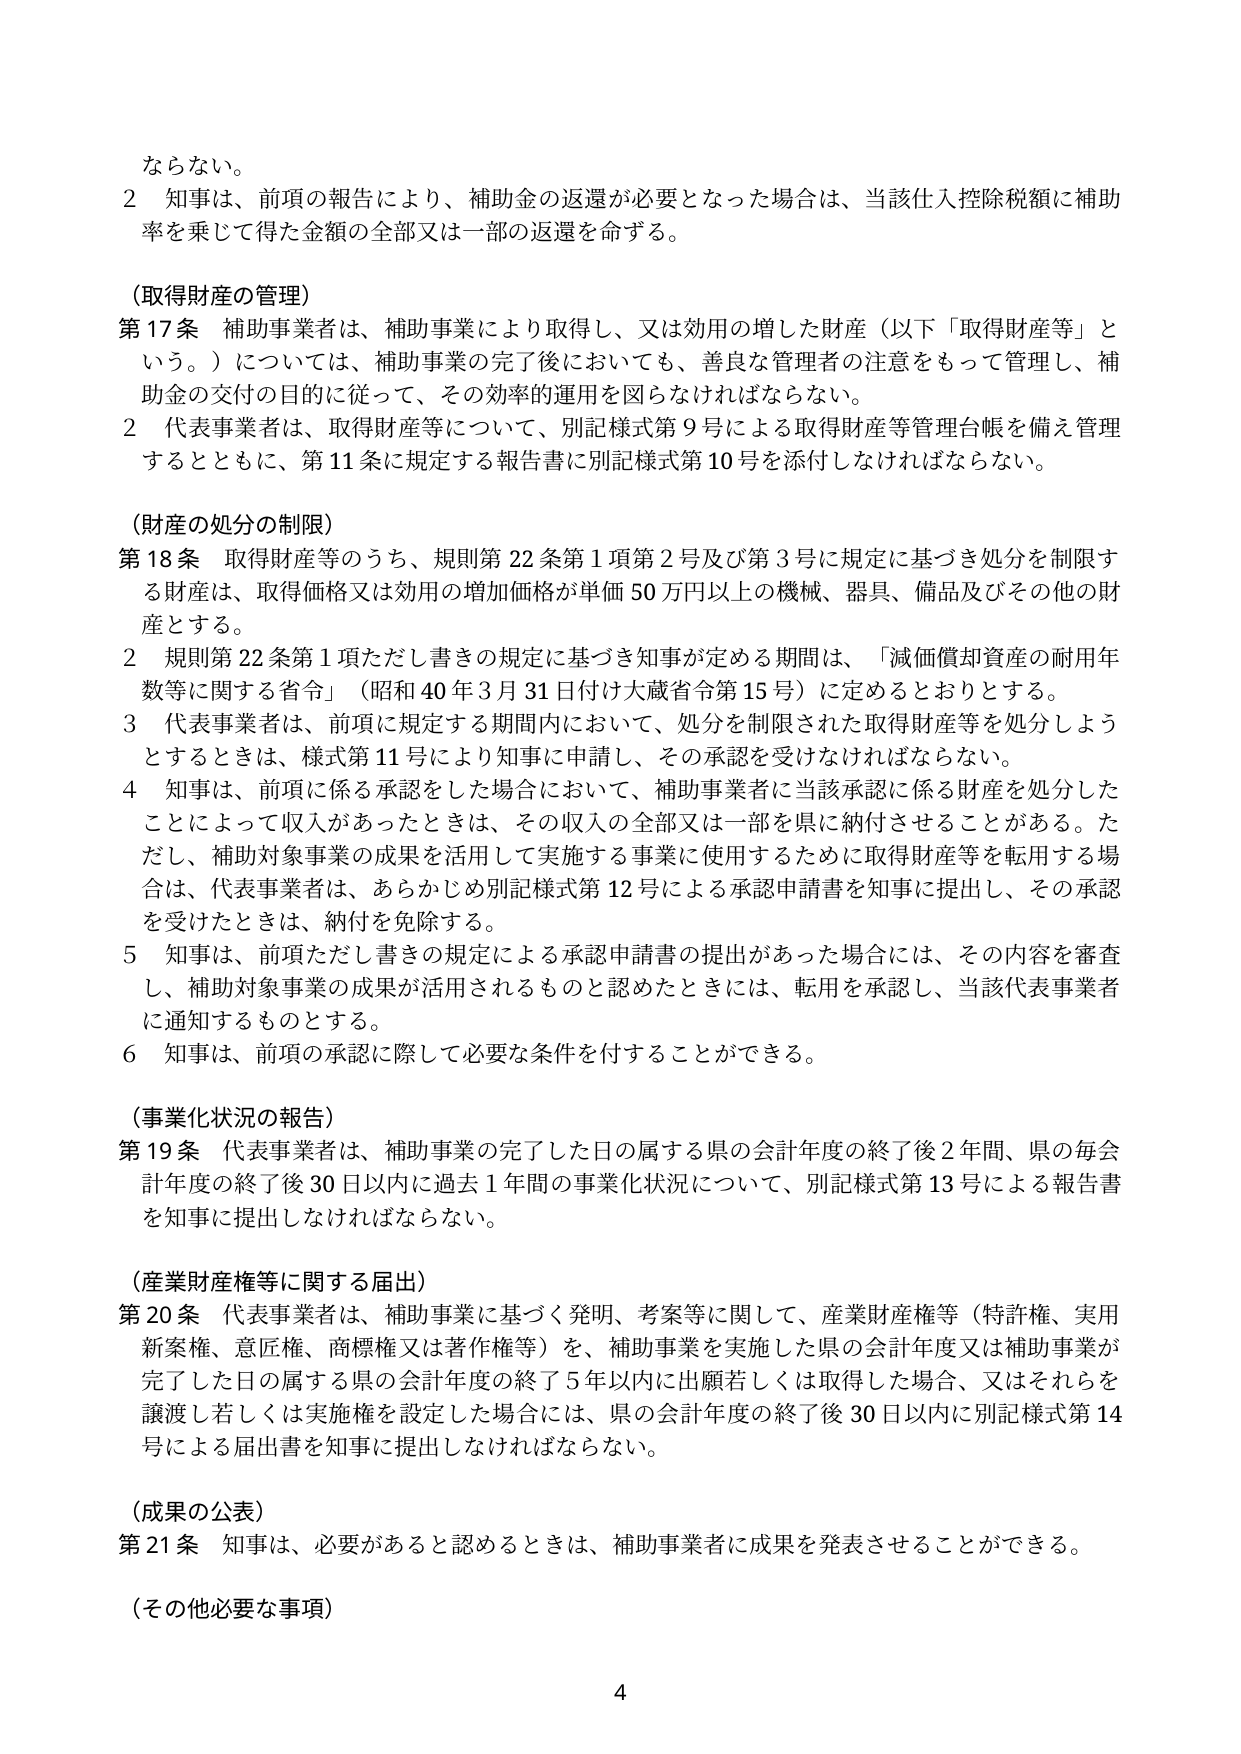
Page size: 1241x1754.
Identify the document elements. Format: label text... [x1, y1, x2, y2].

text 第21条 知事は、必要があると認めるときは、補助事業者に成果を発表させることができる。 [118, 1527, 1122, 1560]
text （取得財産の管理） [118, 278, 1122, 311]
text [118, 148, 1122, 181]
text ３ 代表事業者は、前項に規定する期間内において、処分を制限された取得財産等を処分しようとするときは、様式第11号により知事に申請し、その承認を受けなければならない。 [118, 706, 1122, 772]
text ６ 知事は、前項の承認に際して必要な条件を付することができる。 [118, 1036, 1122, 1069]
text 第19条 代表事業者は、補助事業の完了した日の属する県の会計年度の終了後２年間、県の毎会計年度の終了後30日以内に過去１年間の事業化状況について、別記様式第13号による報告書を知事に提出しなければならない。 [118, 1133, 1122, 1233]
text 第17条 補助事業者は、補助事業により取得し、又は効用の増した財産（以下「取得財産等」という。）については、補助事業の完了後においても、善良な管理者の注意をもって管理し、補助金の交付の目的に従って、その効率的運用を図らなければならない。 [118, 311, 1122, 410]
text ４ 知事は、前項に係る承認をした場合において、補助事業者に当該承認に係る財産を処分したことによって収入があったときは、その収入の全部又は一部を県に納付させることがある。ただし、補助対象事業の成果を活用して実施する事業に使用するために取得財産等を転用する場合は、代表事業者は、あらかじめ別記様式第12号による承認申請書を知事に提出し、その承認を受けたときは、納付を免除する。 [118, 772, 1122, 937]
text （成果の公表） [118, 1493, 1122, 1527]
text （産業財産権等に関する届出） [118, 1264, 1122, 1297]
text 第20条 代表事業者は、補助事業に基づく発明、考案等に関して、産業財産権等（特許権、実用新案権、意匠権、商標権又は著作権等）を、補助事業を実施した県の会計年度又は補助事業が完了した日の属する県の会計年度の終了５年以内に出願若しくは取得した場合、又はそれらを譲渡し若しくは実施権を設定した場合には、県の会計年度の終了後30日以内に別記様式第14号による届出書を知事に提出しなければならない。 [118, 1297, 1122, 1462]
text ２ 規則第22条第１項ただし書きの規定に基づき知事が定める期間は、「減価償却資産の耐用年数等に関する省令」（昭和40年３月31日付け大蔵省令第15号）に定めるとおりとする。 [118, 640, 1122, 706]
text （事業化状況の報告） [118, 1100, 1122, 1133]
text ２ 代表事業者は、取得財産等について、別記様式第９号による取得財産等管理台帳を備え管理するとともに、第11条に規定する報告書に別記様式第10号を添付しなければならない。 [118, 410, 1122, 476]
text （その他必要な事項） [118, 1591, 1122, 1624]
text （財産の処分の制限） [118, 507, 1122, 541]
text ２ 知事は、前項の報告により、補助金の返還が必要となった場合は、当該仕入控除税額に補助率を乗じて得た金額の全部又は一部の返還を命ずる。 [118, 181, 1122, 246]
text ５ 知事は、前項ただし書きの規定による承認申請書の提出があった場合には、その内容を審査し、補助対象事業の成果が活用されるものと認めたときには、転用を承認し、当該代表事業者に通知するものとする。 [118, 937, 1122, 1036]
text 第18条 取得財産等のうち、規則第22条第１項第２号及び第３号に規定に基づき処分を制限する財産は、取得価格又は効用の増加価格が単価50万円以上の機械、器具、備品及びその他の財産とする。 [118, 541, 1122, 640]
